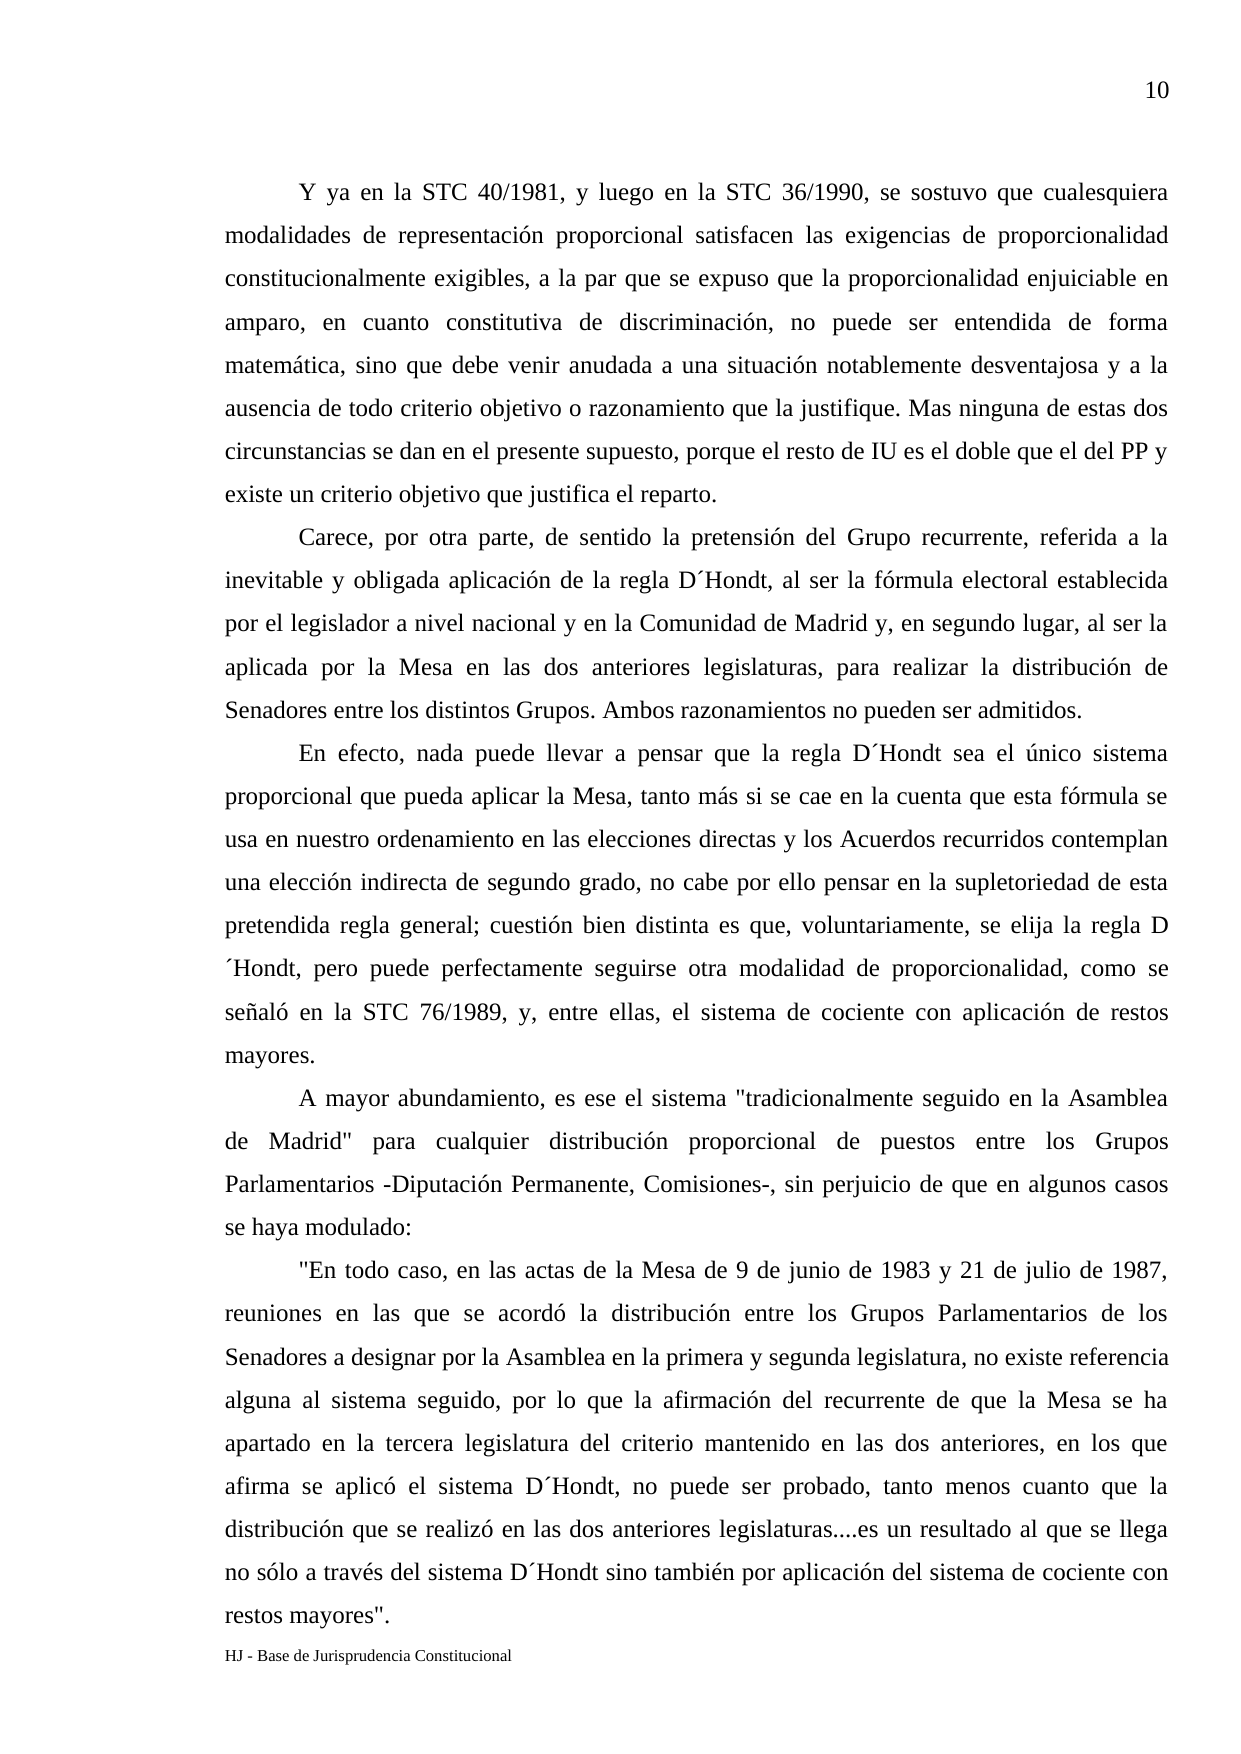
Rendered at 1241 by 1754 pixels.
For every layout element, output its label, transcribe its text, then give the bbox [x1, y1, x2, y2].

text En efecto, nada puede llevar a pensar que la regla D´Hondt sea el único sistema proporcional que pueda aplicar la Mesa, tanto más si se cae en la cuenta que esta fórmula se usa en nuestro ordenamiento en las elecciones directas y los Acuerdos recurridos contemplan una elección indirecta de segundo grado, no cabe por ello pensar en la supletoriedad de esta pretendida regla general; cuestión bien distinta es que, voluntariamente, se elija la regla D´Hondt, pero puede perfectamente seguirse otra modalidad de proporcionalidad, como se señaló en la STC 76/1989, y, entre ellas, el sistema de cociente con aplicación de restos mayores. [224, 738, 1169, 1068]
text A mayor abundamiento, es ese el sistema "tradicionalmente seguido en la Asamblea de Madrid" para cualquier distribución proporcional de puestos entre los Grupos Parlamentarios -Diputación Permanente, Comisiones-, sin perjuicio de que en algunos casos se haya modulado: [224, 1083, 1169, 1241]
text Carece, por otra parte, de sentido la pretensión del Grupo recurrente, referida a la inevitable y obligada aplicación de la regla D´Hondt, al ser la fórmula electoral establecida por el legislador a nivel nacional y en la Comunidad de Madrid y, en segundo lugar, al ser la aplicada por la Mesa en las dos anteriores legislaturas, para realizar la distribución de Senadores entre los distintos Grupos. Ambos razonamientos no pueden ser admitidos. [224, 522, 1169, 723]
text Y ya en la STC 40/1981, y luego en la STC 36/1990, se sostuvo que cualesquiera modalidades de representación proporcional satisfacen las exigencias de proporcionalidad constitucionalmente exigibles, a la par que se expuso que la proporcionalidad enjuiciable en amparo, en cuanto constitutiva de discriminación, no puede ser entendida de forma matemática, sino que debe venir anudada a una situación notablemente desventajosa y a la ausencia de todo criterio objetivo o razonamiento que la justifique. Mas ninguna de estas dos circunstancias se dan en el presente supuesto, porque el resto de IU es el doble que el del PP y existe un criterio objetivo que justifica el reparto. [224, 177, 1169, 508]
text "En todo caso, en las actas de la Mesa de 9 de junio de 1983 y 21 de julio de 1987, reuniones en las que se acordó la distribución entre los Grupos Parlamentarios de los Senadores a designar por la Asamblea en la primera y segunda legislatura, no existe referencia alguna al sistema seguido, por lo que la afirmación del recurrente de que la Mesa se ha apartado en la tercera legislatura del criterio mantenido en las dos anteriores, en los que afirma se aplicó el sistema D´Hondt, no puede ser probado, tanto menos cuanto que la distribución que se realizó en las dos anteriores legislaturas....es un resultado al que se llega no sólo a través del sistema D´Hondt sino también por aplicación del sistema de cociente con restos mayores". [224, 1255, 1169, 1629]
